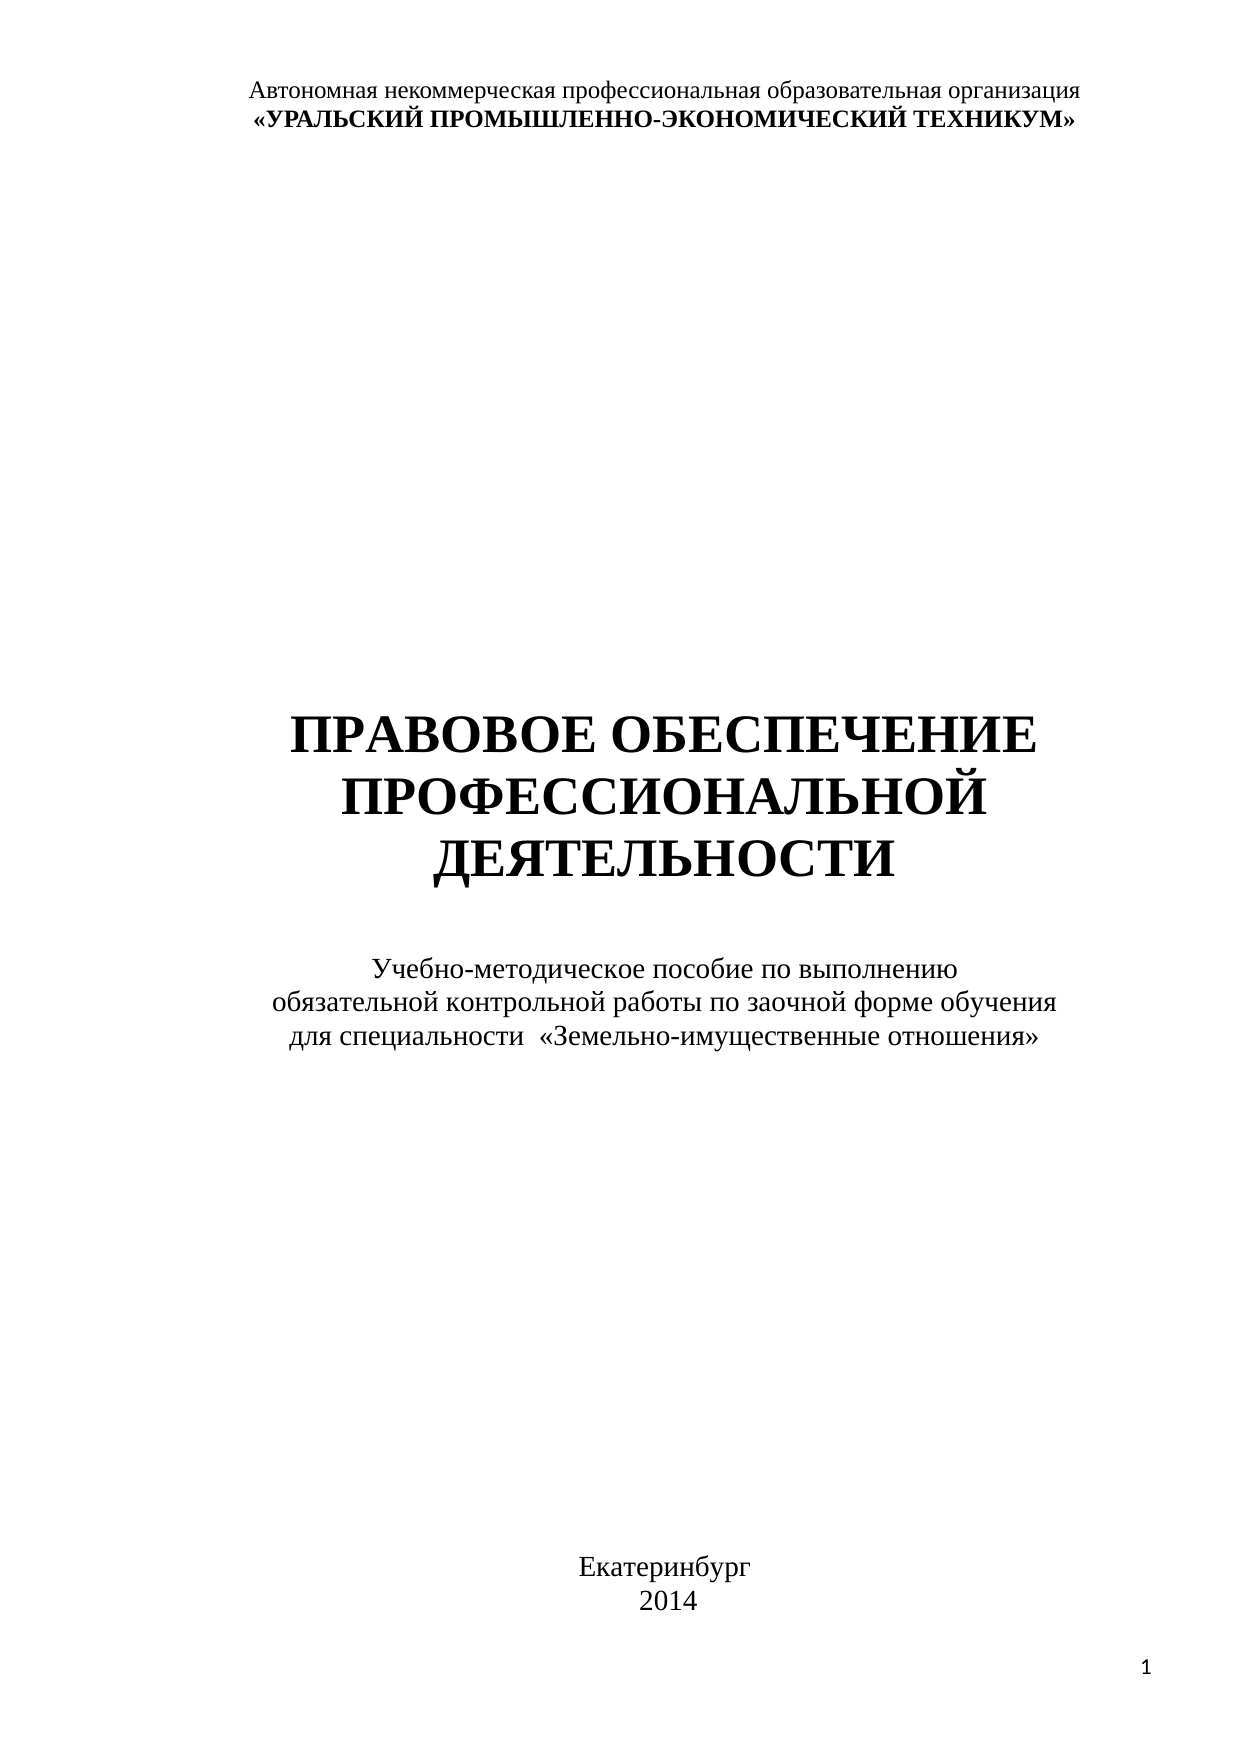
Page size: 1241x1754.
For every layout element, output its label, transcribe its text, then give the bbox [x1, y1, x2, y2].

text Екатеринбург [177, 1549, 1152, 1583]
text обязательной контрольной работы по заочной форме обучения [177, 984, 1152, 1018]
text Учебно-методическое пособие по выполнению [177, 951, 1152, 984]
text Автономная некоммерческая профессиональная образовательная организация [177, 75, 1152, 104]
text для специальности «Земельно-имущественные отношения» [177, 1018, 1152, 1051]
text 2014 [177, 1583, 1152, 1616]
text «УРАЛЬСКИЙ ПРОМЫШЛЕННО-ЭКОНОМИЧЕСКИЙ ТЕХНИКУМ» [177, 104, 1152, 132]
text ПРАВОВОЕ ОБЕСПЕЧЕНИЕ ПРОФЕССИОНАЛЬНОЙ ДЕЯТЕЛЬНОСТИ [177, 702, 1152, 888]
